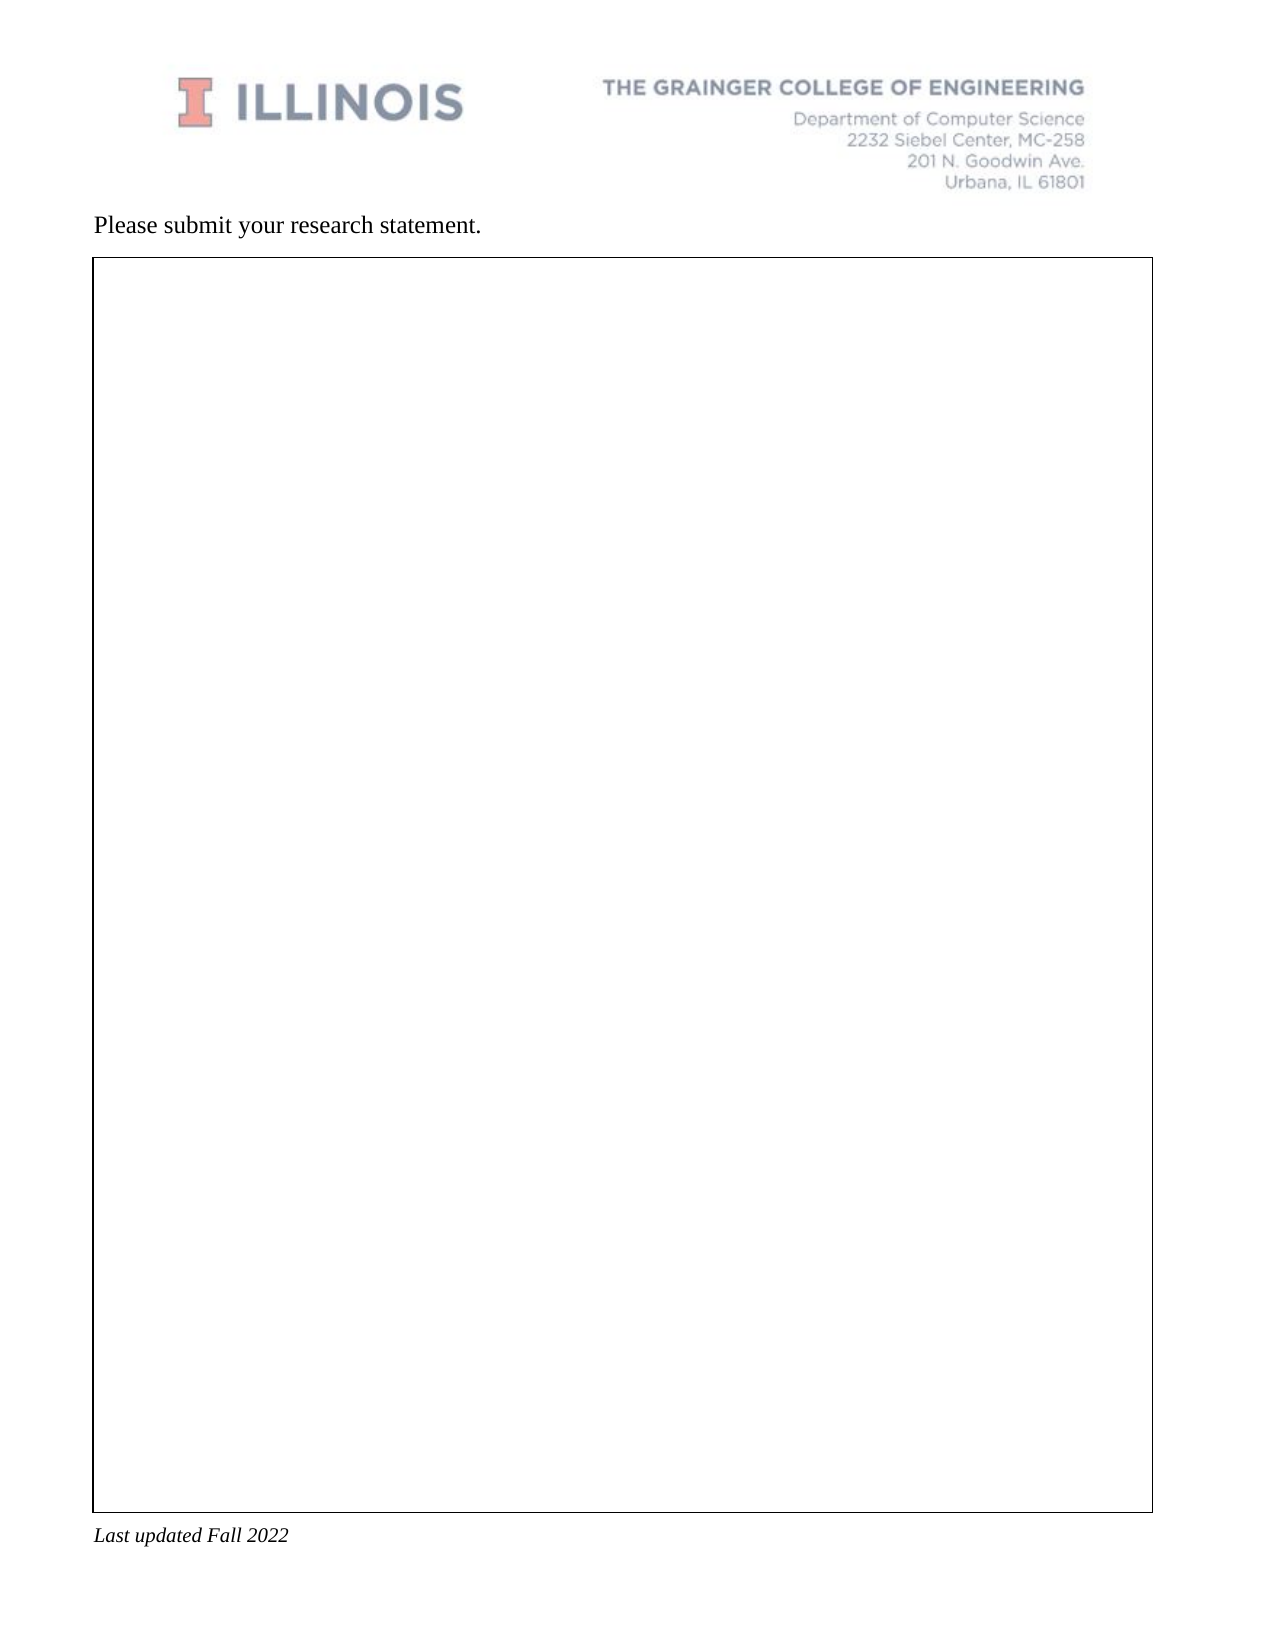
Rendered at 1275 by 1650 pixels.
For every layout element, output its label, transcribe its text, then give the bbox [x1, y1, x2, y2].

picture [93, 18, 1154, 211]
text Please submit your research statement. [94, 211, 1125, 239]
